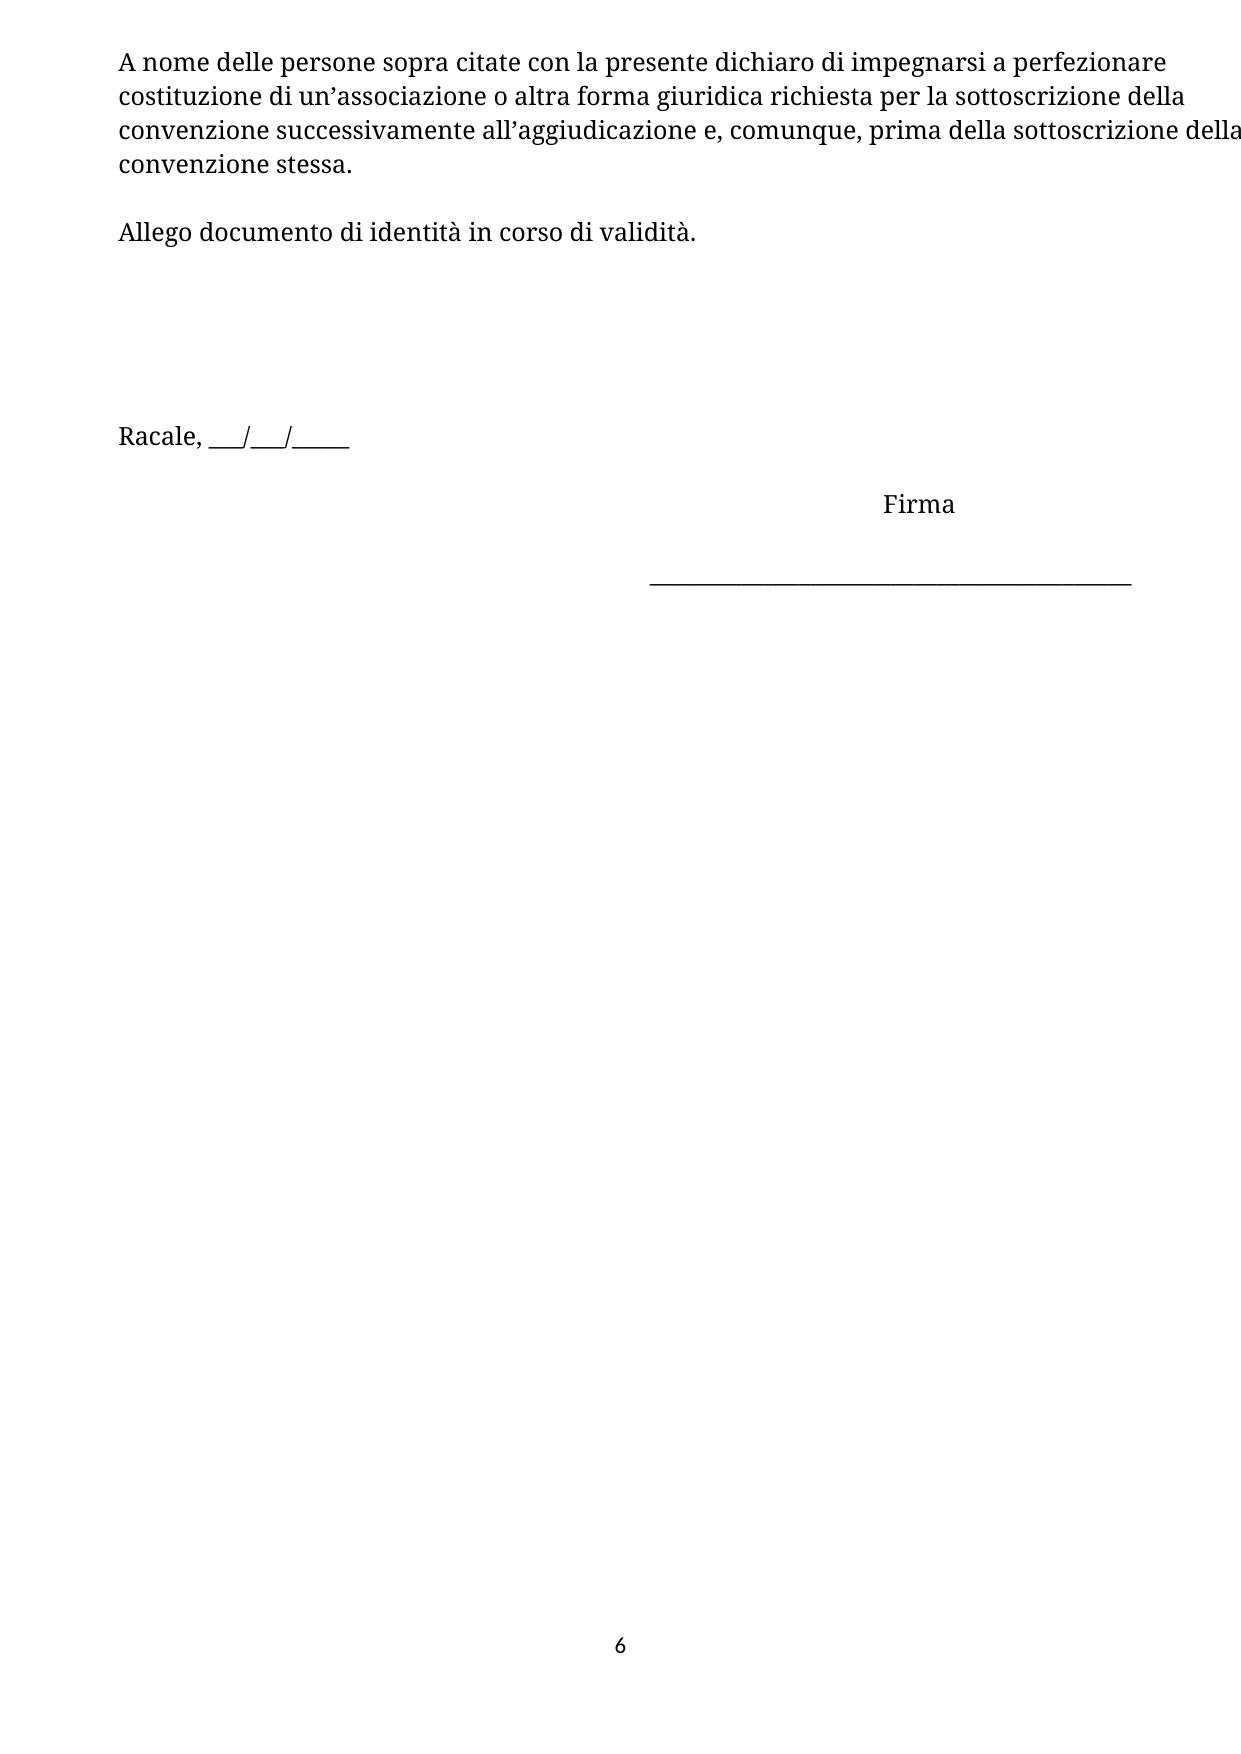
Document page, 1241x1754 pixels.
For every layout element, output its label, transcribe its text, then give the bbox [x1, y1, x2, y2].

text Allego documento di identità in corso di validità. [118, 215, 1240, 249]
text __________________________________________ [118, 555, 1240, 589]
text Firma [118, 487, 1240, 521]
text Racale, ___/___/_____ [118, 419, 1240, 453]
text A nome delle persone sopra citate con la presente dichiaro di impegnarsi a perfezionare costituzione di un’associazione o altra forma giuridica richiesta per la sottoscrizione della convenzione successivamente all’aggiudicazione e, comunque, prima della sottoscrizione della convenzione stessa. [118, 44, 1240, 181]
